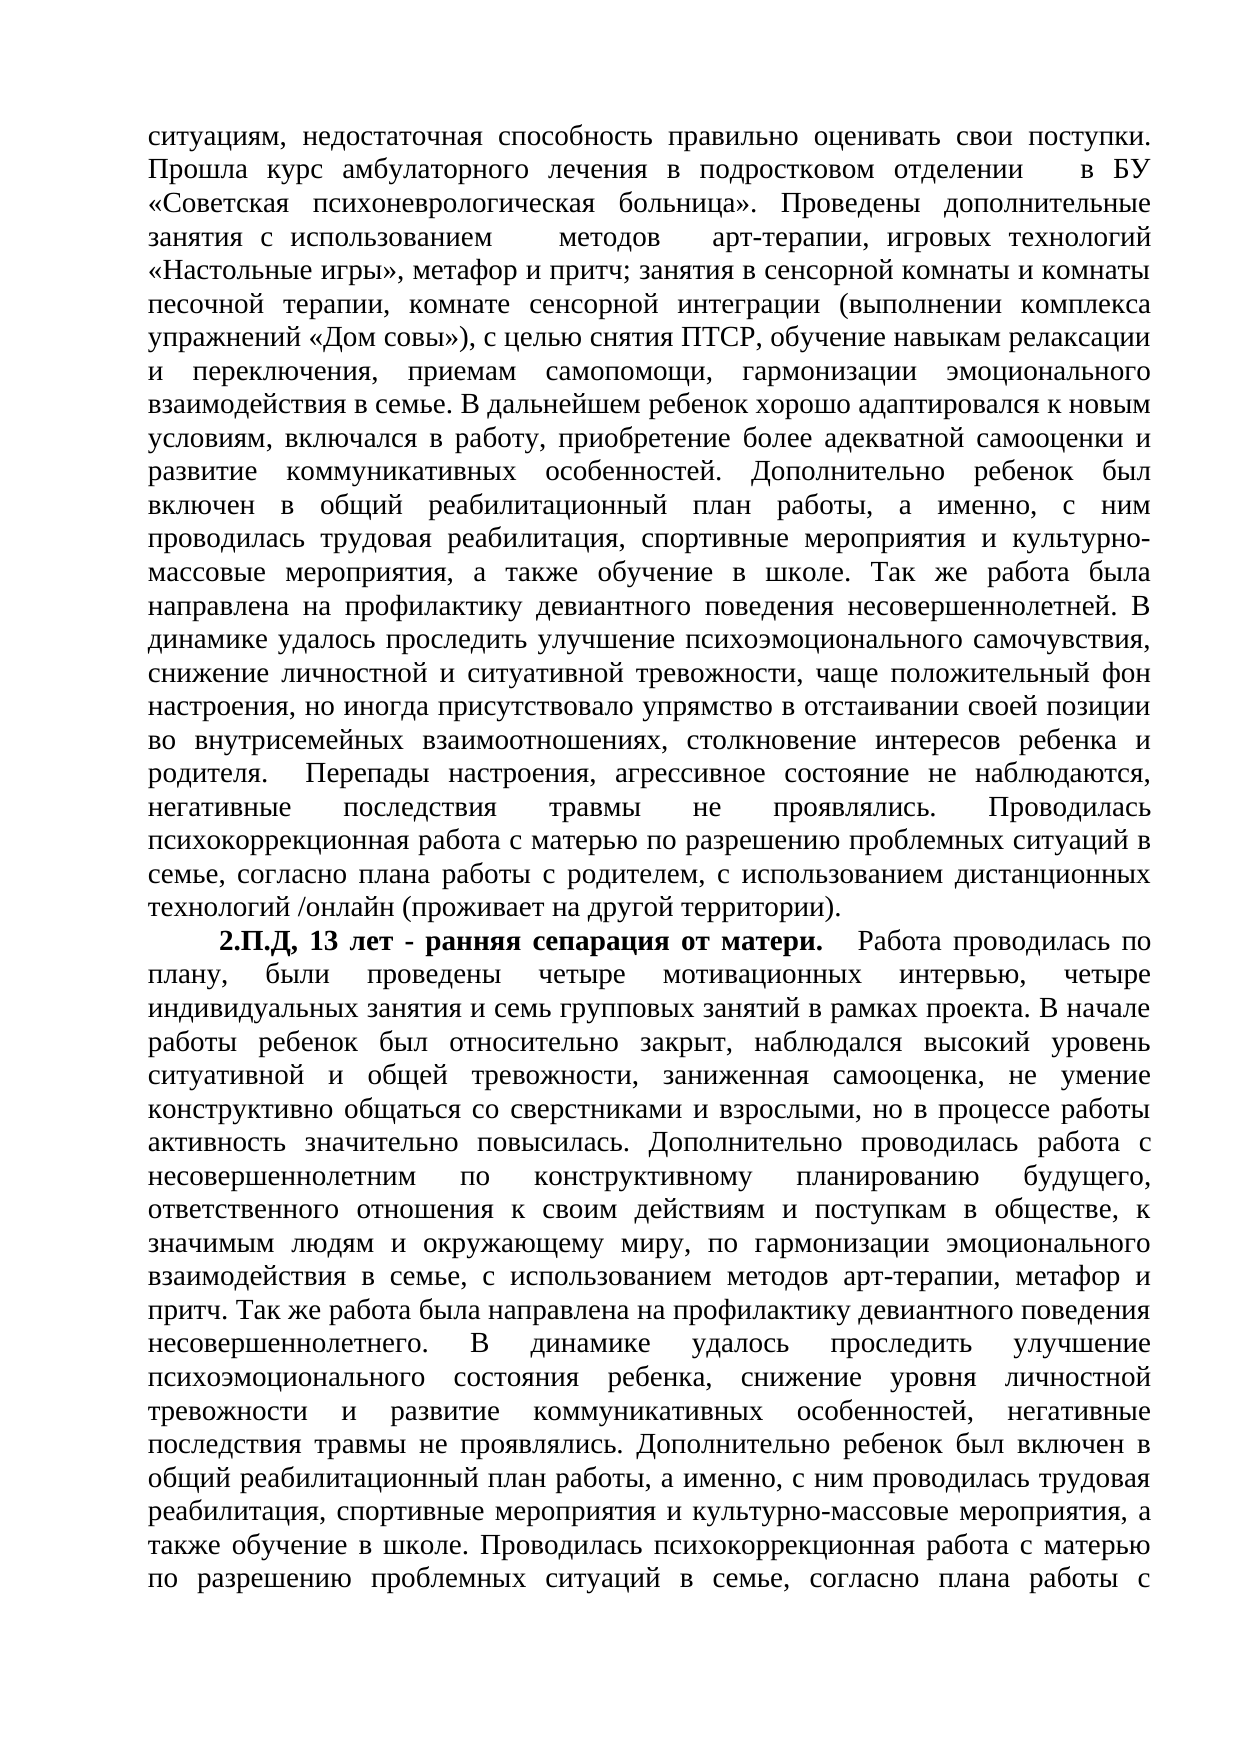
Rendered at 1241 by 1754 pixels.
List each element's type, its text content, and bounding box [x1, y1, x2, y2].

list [148, 118, 1152, 923]
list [148, 1191, 1152, 1594]
